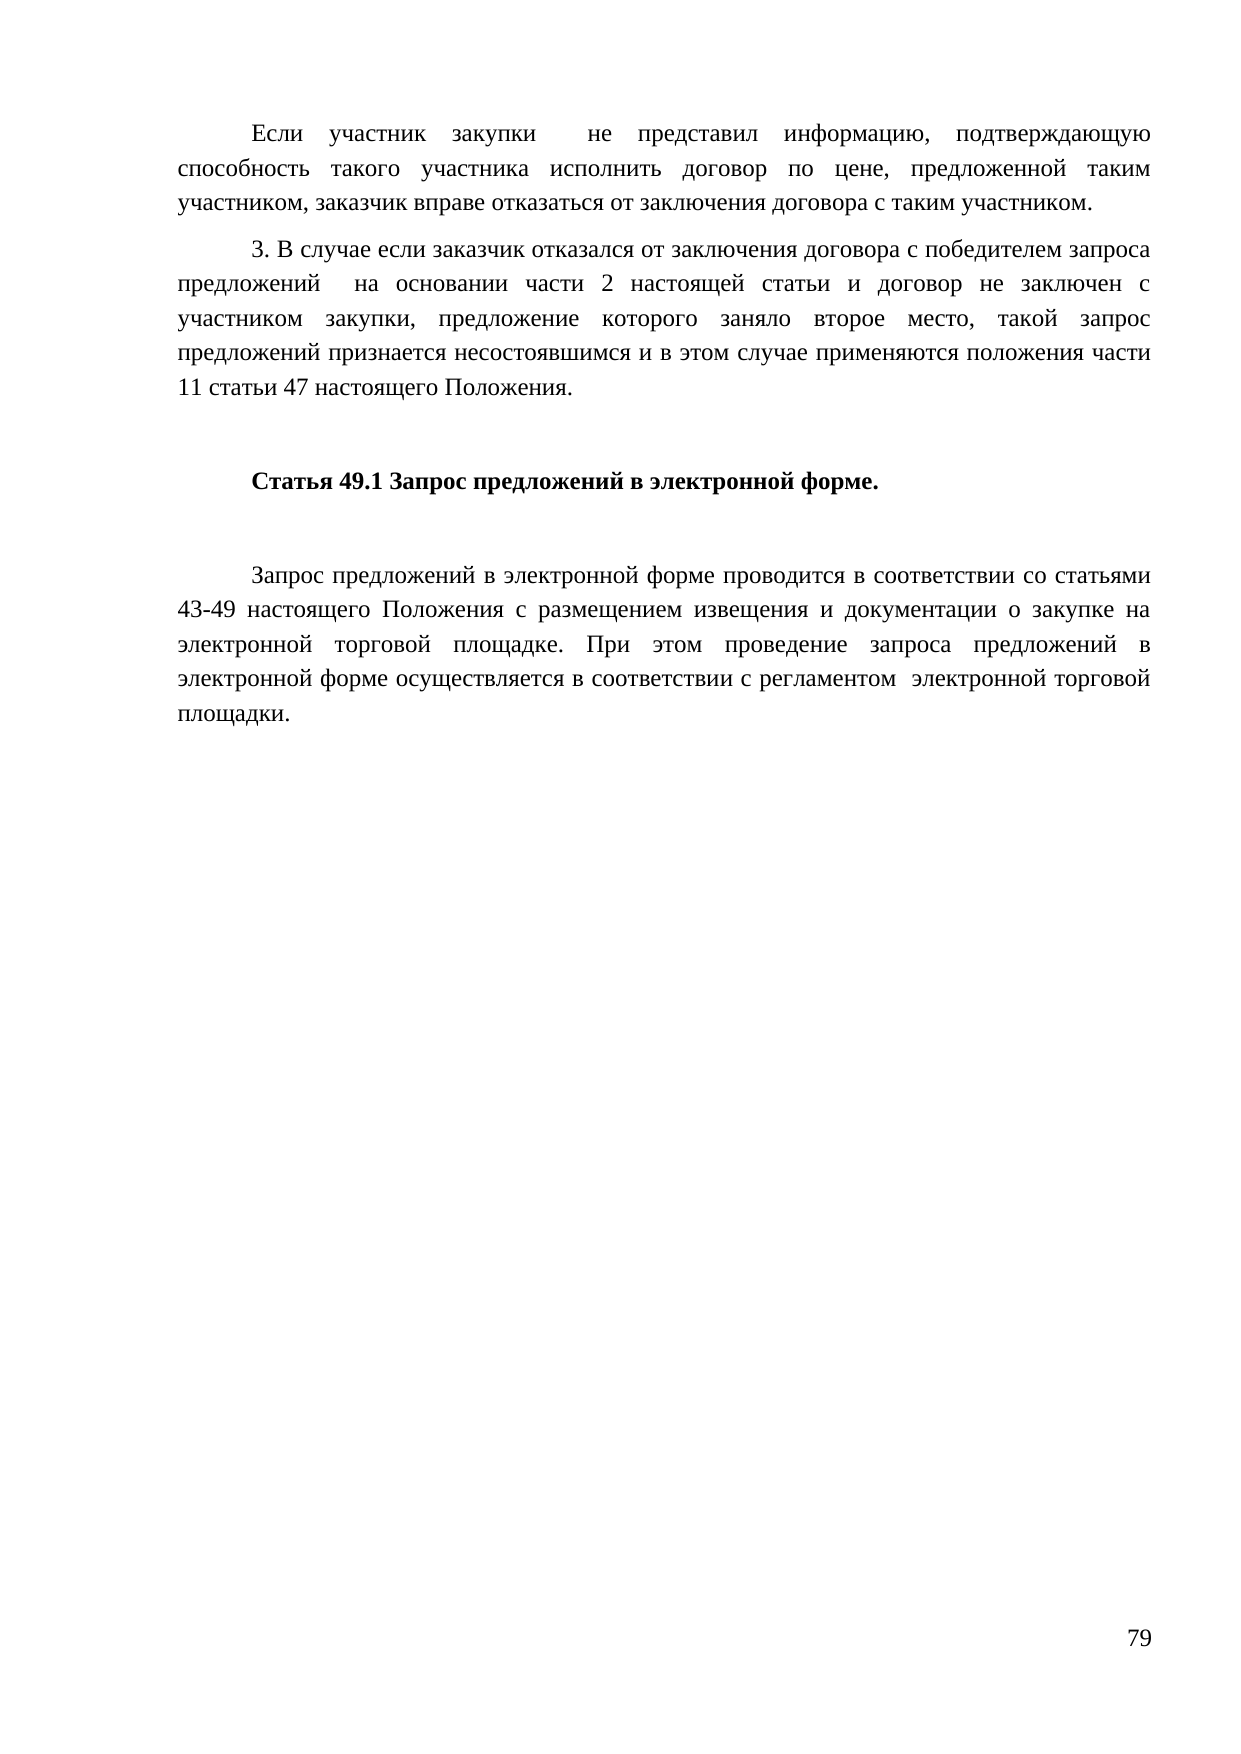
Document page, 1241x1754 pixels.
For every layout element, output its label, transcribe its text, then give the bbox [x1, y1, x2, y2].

text Если участник закупки не представил информацию, подтверждающую способность такого участника исполнить договор по цене, предложенной таким участником, заказчик вправе отказаться от заключения договора с таким участником. [177, 118, 1152, 216]
subtitle Статья 49.1 Запрос предложений в электронной форме. [177, 466, 1152, 495]
text 3. В случае если заказчик отказался от заключения договора с победителем запроса предложений на основании части 2 настоящей статьи и договор не заключен с участником закупки, предложение которого заняло второе место, такой запрос предложений признается несостоявшимся и в этом случае применяются положения части 11 статьи 47 настоящего Положения. [177, 234, 1152, 401]
text Запрос предложений в электронной форме проводится в соответствии со статьями 43-49 настоящего Положения с размещением извещения и документации о закупке на электронной торговой площадке. При этом проведение запроса предложений в электронной форме осуществляется в соответствии с регламентом электронной торговой площадки. [177, 560, 1152, 727]
